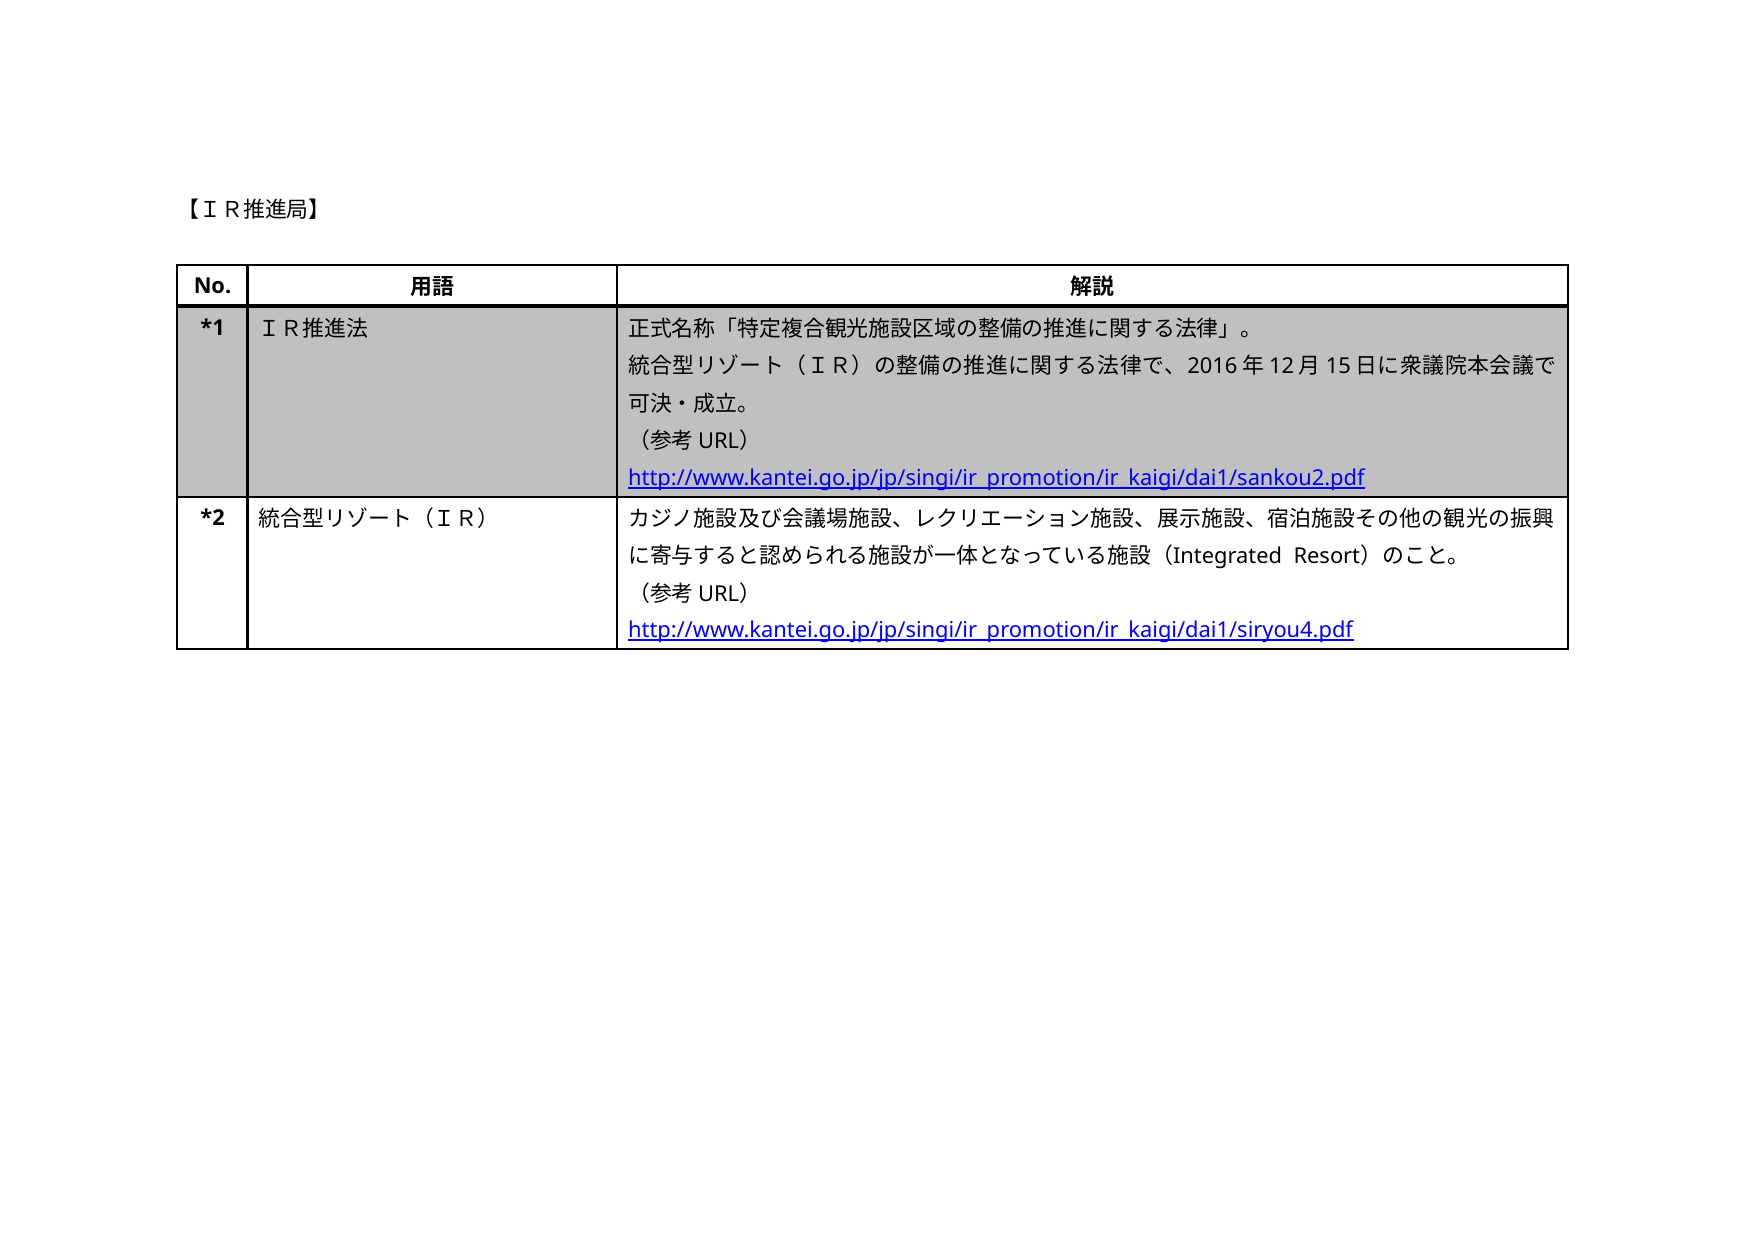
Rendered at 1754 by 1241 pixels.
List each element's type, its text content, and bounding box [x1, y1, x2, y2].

table_cell 正式名称「特定複合観光施設区域の整備の推進に関する法律」。 統合型リゾート（ＩＲ）の整備の推進に関する法律で、2016年12月15日に衆議院本会議で可決・成立。 （参考URL） http://www.kantei.go.jp/jp/singi/ir_promotion/ir_kaigi/dai1/sankou2.pdf [618, 308, 1567, 496]
table_header 解説 [618, 266, 1567, 303]
table_cell カジノ施設及び会議場施設、レクリエーション施設、展示施設、宿泊施設その他の観光の振興に寄与すると認められる施設が一体となっている施設（Integrated Resort）のこと。 （参考URL） http://www.kantei.go.jp/jp/singi/ir_promotion/ir_kaigi/dai1/siryou4.pdf [618, 498, 1567, 648]
table_header No. [178, 266, 246, 303]
table_cell ＩＲ推進法 [249, 308, 616, 496]
table_cell *1 [178, 308, 246, 496]
table_cell *2 [178, 498, 246, 648]
table_header 用語 [249, 266, 616, 303]
table_cell 統合型リゾート（ＩＲ） [249, 498, 616, 648]
text 【ＩＲ推進局】 [177, 189, 1547, 226]
